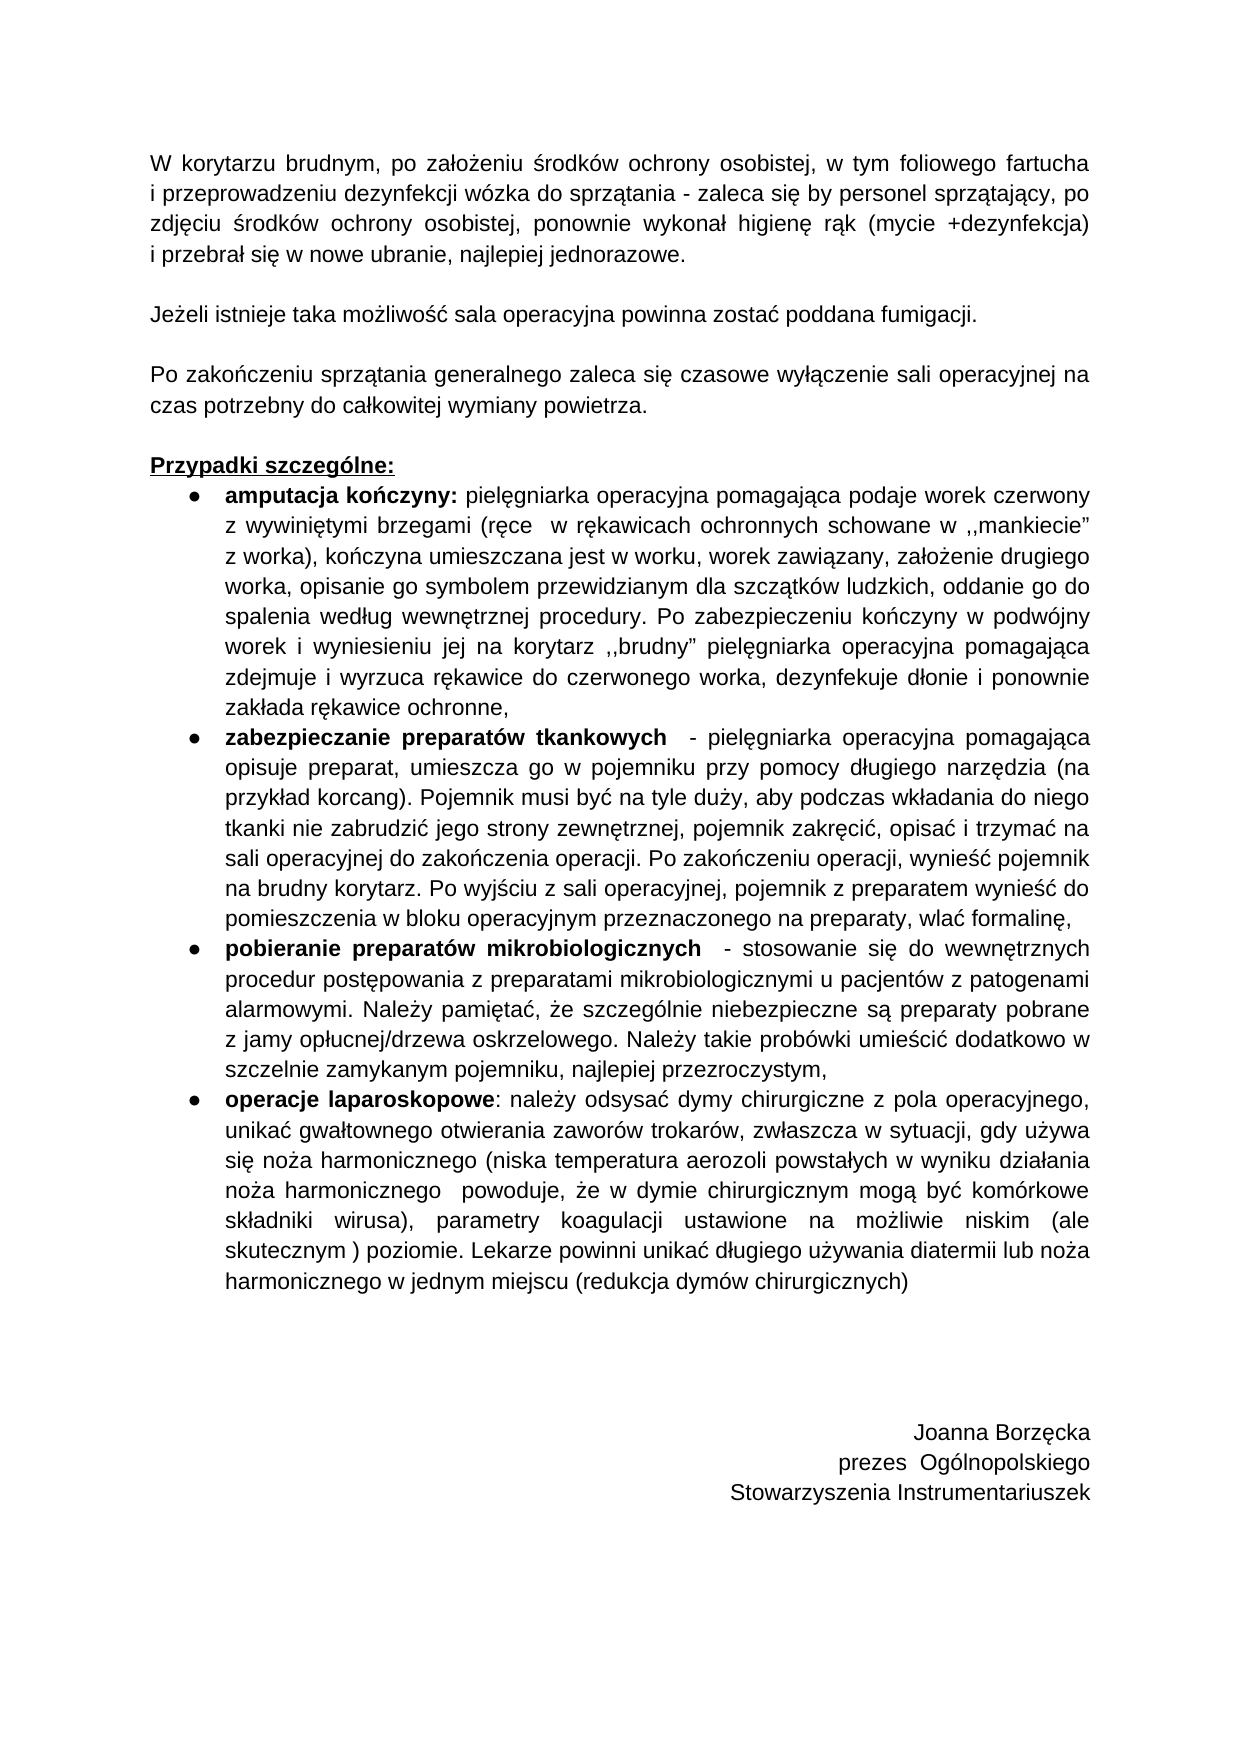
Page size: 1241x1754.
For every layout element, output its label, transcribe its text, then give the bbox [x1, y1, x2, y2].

list pobieranie preparatów mikrobiologicznych - stosowanie się do wewnętrznych procedur postępowania z preparatami mikrobiologicznymi u pacjentów z patogenami alarmowymi. Należy pamiętać, że szczególnie niebezpieczne są preparaty pobrane z jamy opłucnej/drzewa oskrzelowego. Należy takie probówki umieścić dodatkowo w szczelnie zamykanym pojemniku, najlepiej przezroczystym, [187, 935, 1090, 1083]
text prezes Ogólnopolskiego [150, 1449, 1090, 1475]
list zabezpieczanie preparatów tkankowych - pielęgniarka operacyjna pomagająca opisuje preparat, umieszcza go w pojemniku przy pomocy długiego narzędzia (na przykład korcang). Pojemnik musi być na tyle duży, aby podczas wkładania do niego tkanki nie zabrudzić jego strony zewnętrznej, pojemnik zakręcić, opisać i trzymać na sali operacyjnej do zakończenia operacji. Po zakończeniu operacji, wynieść pojemnik na brudny korytarz. Po wyjściu z sali operacyjnej, pojemnik z preparatem wynieść do pomieszczenia w bloku operacyjnym przeznaczonego na preparaty, wlać formalinę, [187, 724, 1090, 932]
text Przypadki szczególne: [150, 452, 1090, 478]
text Stowarzyszenia Instrumentariuszek [150, 1479, 1090, 1506]
text W korytarzu brudnym, po założeniu środków ochrony osobistej, w tym foliowego fartucha i przeprowadzeniu dezynfekcji wózka do sprzątania - zaleca się by personel sprzątający, po zdjęciu środków ochrony osobistej, ponownie wykonał higienę rąk (mycie +dezynfekcja) i przebrał się w nowe ubranie, najlepiej jednorazowe. [150, 150, 1090, 267]
list amputacja kończyny: pielęgniarka operacyjna pomagająca podaje worek czerwony z wywiniętymi brzegami (ręce w rękawicach ochronnych schowane w ,,mankiecie” z worka), kończyna umieszczana jest w worku, worek zawiązany, założenie drugiego worka, opisanie go symbolem przewidzianym dla szczątków ludzkich, oddanie go do spalenia według wewnętrznej procedury. Po zabezpieczeniu kończyny w podwójny worek i wyniesieniu jej na korytarz ,,brudny” pielęgniarka operacyjna pomagająca zdejmuje i wyrzuca rękawice do czerwonego worka, dezynfekuje dłonie i ponownie zakłada rękawice ochronne, [187, 482, 1090, 720]
text Joanna Borzęcka [150, 1419, 1090, 1445]
text Po zakończeniu sprzątania generalnego zaleca się czasowe wyłączenie sali operacyjnej na czas potrzebny do całkowitej wymiany powietrza. [150, 361, 1090, 418]
list operacje laparoskopowe: należy odsysać dymy chirurgiczne z pola operacyjnego, unikać gwałtownego otwierania zaworów trokarów, zwłaszcza w sytuacji, gdy używa się noża harmonicznego (niska temperatura aerozoli powstałych w wyniku działania noża harmonicznego powoduje, że w dymie chirurgicznym mogą być komórkowe składniki wirusa), parametry koagulacji ustawione na możliwie niskim (ale skutecznym ) poziomie. Lekarze powinni unikać długiego używania diatermii lub noża harmonicznego w jednym miejscu (redukcja dymów chirurgicznych) [187, 1086, 1090, 1294]
text Jeżeli istnieje taka możliwość sala operacyjna powinna zostać poddana fumigacji. [150, 301, 1090, 327]
